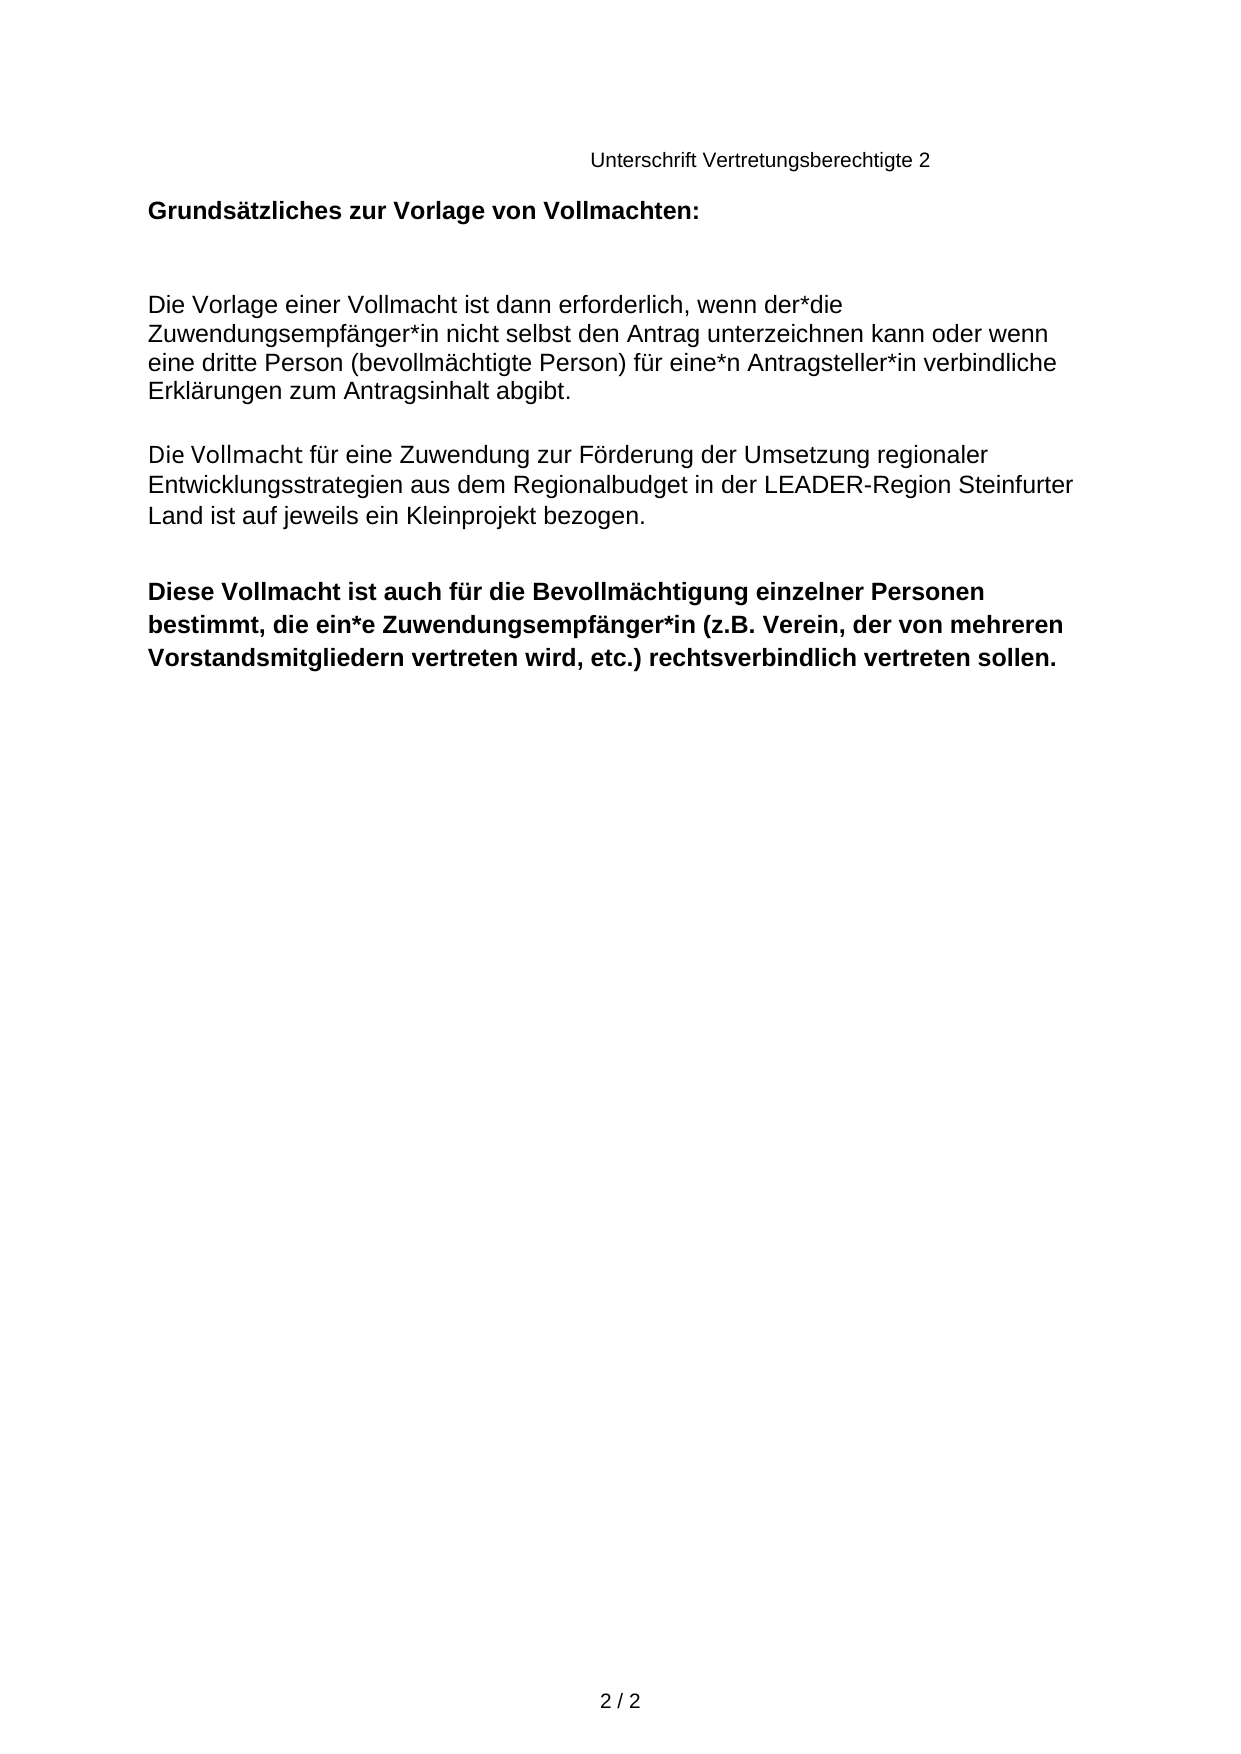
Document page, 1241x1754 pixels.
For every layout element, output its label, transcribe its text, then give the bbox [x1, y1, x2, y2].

text Die Vorlage einer Vollmacht ist dann erforderlich, wenn der*die Zuwendungsempfänger*in nicht selbst den Antrag unterzeichnen kann oder wenn eine dritte Person (bevollmächtigte Person) für eine*n Antragsteller*in verbindliche Erklärungen zum Antragsinhalt abgibt. [148, 290, 1093, 405]
text Unterschrift Vertretungsberechtigte 2 [148, 148, 1093, 172]
text Die Vollmacht für eine Zuwendung zur Förderung der Umsetzung regionaler Entwicklungsstrategien aus dem Regionalbudget in der LEADER-Region Steinfurter Land ist auf jeweils ein Kleinprojekt bezogen. [148, 438, 1093, 532]
text Diese Vollmacht ist auch für die Bevollmächtigung einzelner Personen bestimmt, die ein*e Zuwendungsempfänger*in (z.B. Verein, der von mehreren Vorstandsmitgliedern vertreten wird, etc.) rechtsverbindlich vertreten sollen. [148, 577, 1093, 671]
text Grundsätzliches zur Vorlage von Vollmachten: [148, 196, 1093, 225]
